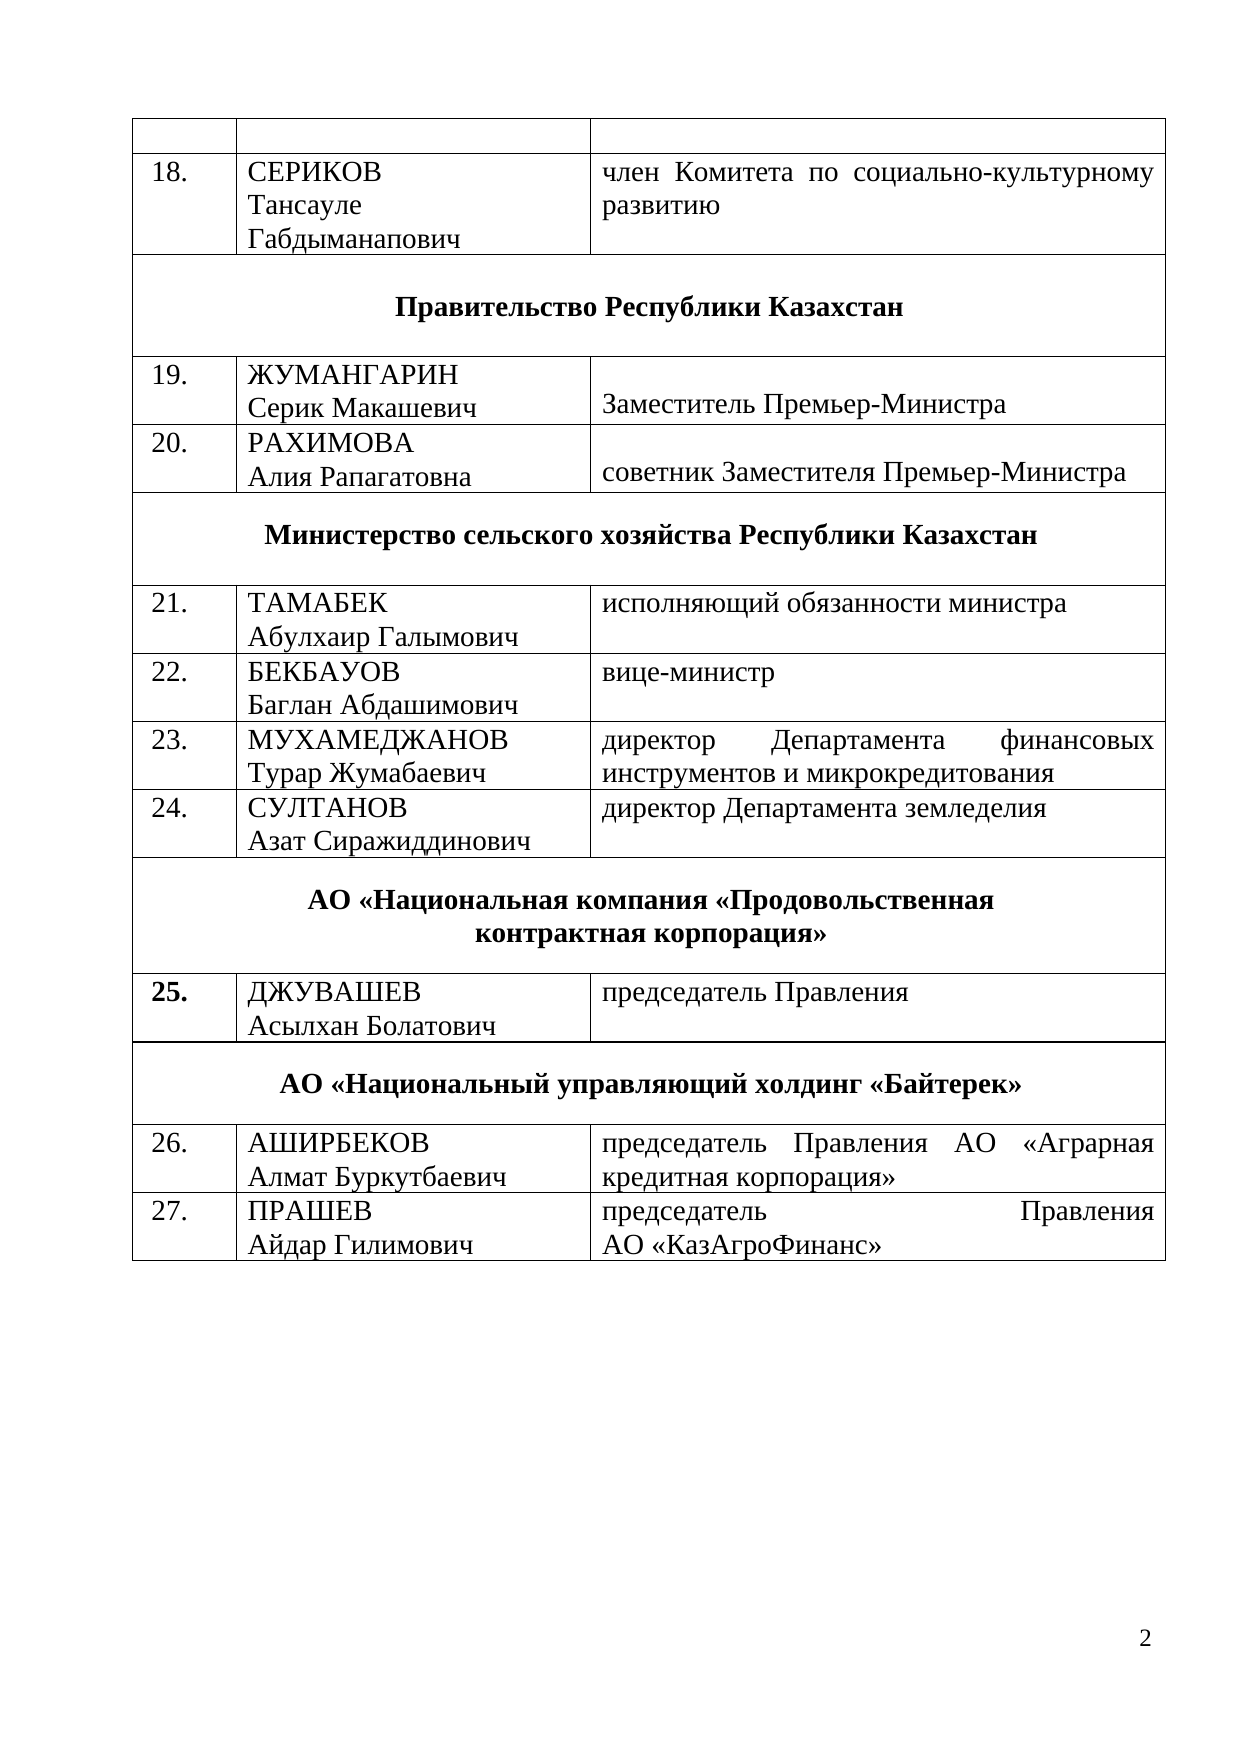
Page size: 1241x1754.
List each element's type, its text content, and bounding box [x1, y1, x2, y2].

table_cell Заместитель Премьер-Министра [591, 357, 1165, 424]
table_cell [133, 1193, 236, 1260]
table_cell Министерство сельского хозяйства Республики Казахстан [133, 493, 1165, 584]
table_cell АО «Национальный управляющий холдинг «Байтерек» [133, 1043, 1165, 1124]
table_cell МУХАМЕДЖАНОВ Турар Жумабаевич [237, 722, 590, 789]
table_cell исполняющий обязанности министра [591, 586, 1165, 653]
table_cell ЖУМАНГАРИН Серик Макашевич [237, 357, 590, 424]
table_cell [133, 357, 236, 424]
table_cell СЕРИКОВ Тансауле Габдыманапович [237, 154, 590, 254]
table_cell [133, 974, 236, 1041]
table_cell [133, 586, 236, 653]
table_cell ПРАШЕВ Айдар Гилимович [237, 1193, 590, 1260]
table_cell БЕКБАУОВ Баглан Абдашимович [237, 654, 590, 721]
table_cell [237, 119, 590, 153]
table_cell советник Заместителя Премьер-Министра [591, 425, 1165, 492]
table_cell Правительство Республики Казахстан [133, 255, 1165, 356]
table_cell АО «Национальная компания «Продовольственная контрактная корпорация» [133, 858, 1165, 973]
table_cell директор Департамента финансовых инструментов и микрокредитования [591, 722, 1165, 789]
table_cell СУЛТАНОВ Азат Сиражиддинович [237, 790, 590, 857]
table_cell [133, 119, 236, 153]
table_cell вице-министр [591, 654, 1165, 721]
table_cell председатель Правления АО «КазАгроФинанс» [591, 1193, 1165, 1260]
table_cell [133, 154, 236, 254]
table_cell председатель Правления АО «Аграрная кредитная корпорация» [591, 1125, 1165, 1192]
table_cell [591, 119, 1165, 153]
table_cell АШИРБЕКОВ Алмат Буркутбаевич [237, 1125, 590, 1192]
table_cell [133, 654, 236, 721]
table_cell член Комитета по социально-культурному развитию [591, 154, 1165, 254]
table_cell директор Департамента земледелия [591, 790, 1165, 857]
table_cell [133, 425, 236, 492]
table_cell [133, 790, 236, 857]
table_cell ТАМАБЕК Абулхаир Галымович [237, 586, 590, 653]
table_cell [133, 1125, 236, 1192]
table_cell РАХИМОВА Алия Рапагатовна [237, 425, 590, 492]
table_cell председатель Правления [591, 974, 1165, 1041]
table_cell [133, 722, 236, 789]
table_cell ДЖУВАШЕВ Асылхан Болатович [237, 974, 590, 1041]
